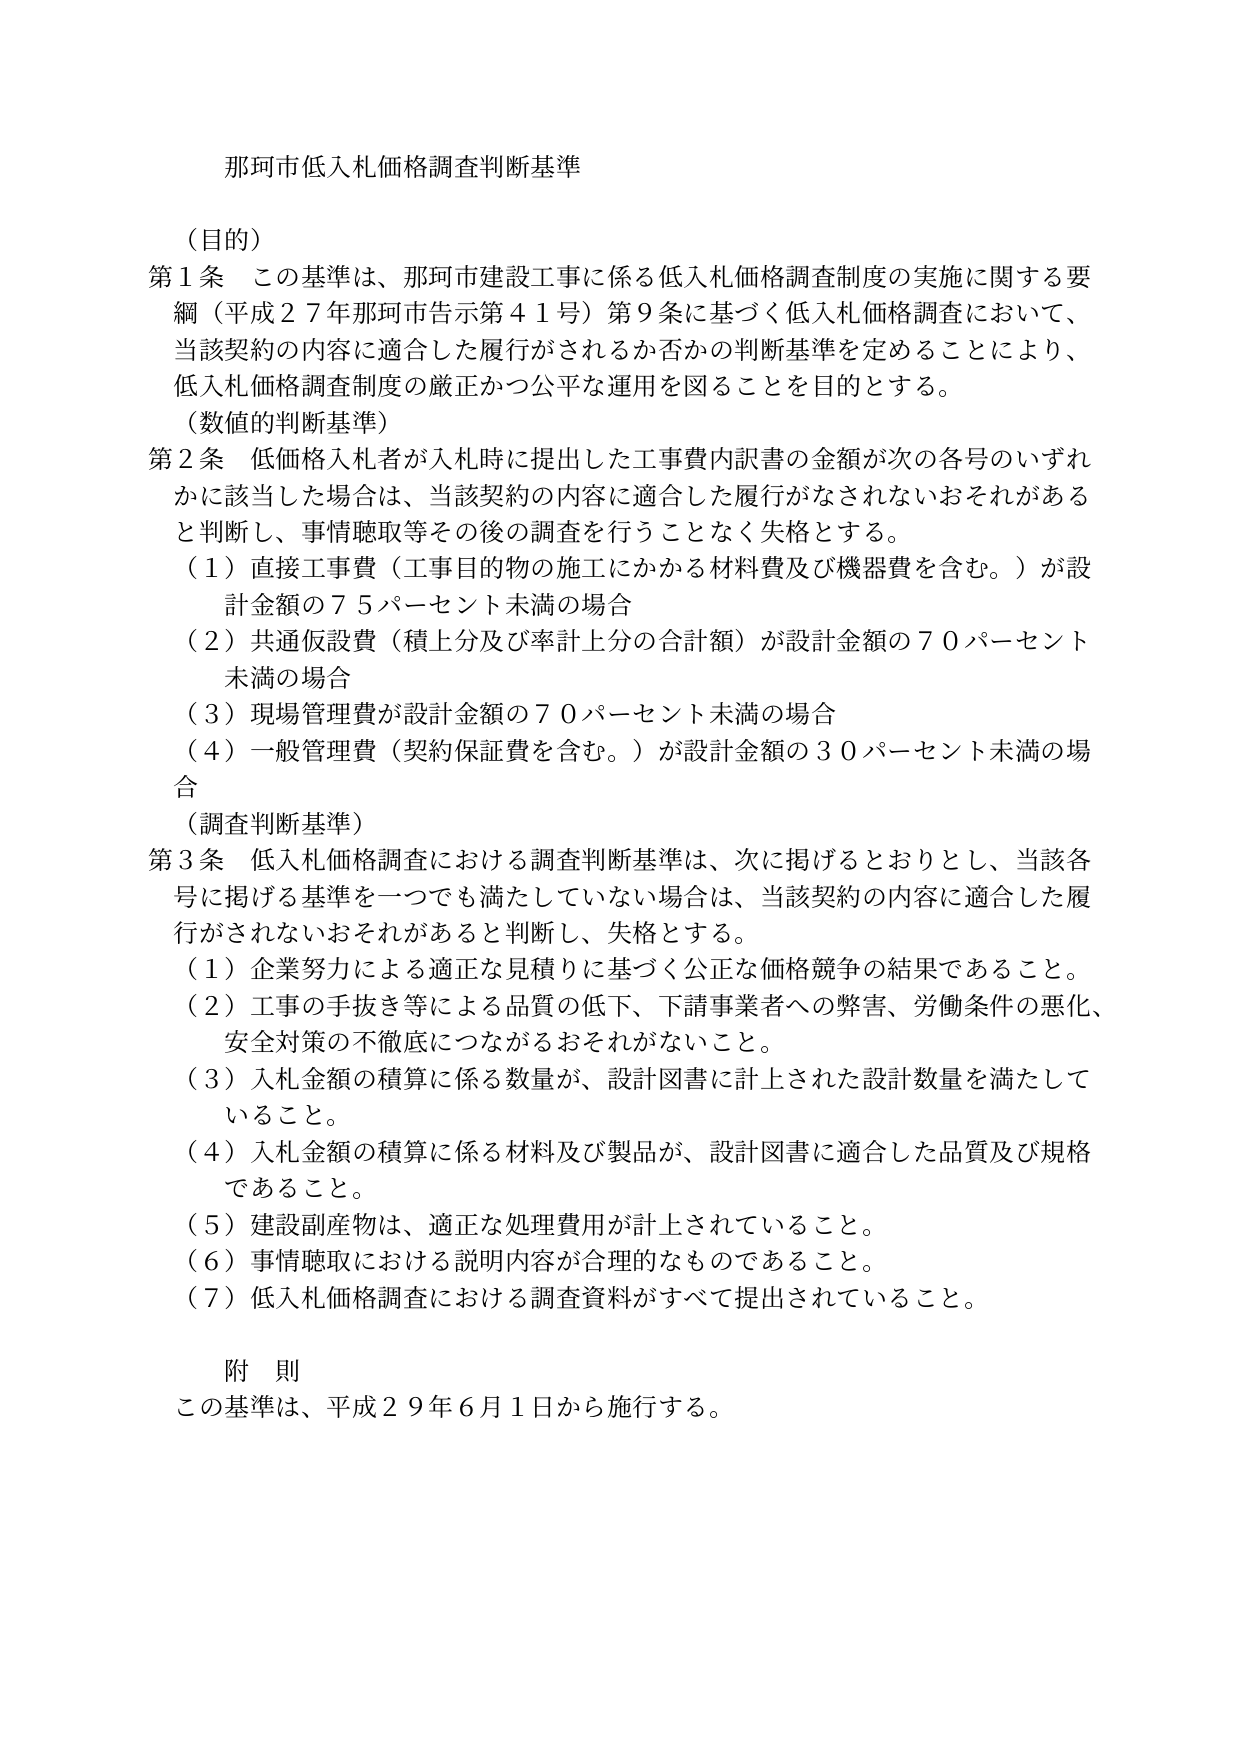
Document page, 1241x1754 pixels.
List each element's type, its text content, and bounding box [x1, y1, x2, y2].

text （４）一般管理費（契約保証費を含む。）が設計金額の３０パーセント未満の場合 [173, 731, 1092, 804]
text （６）事情聴取における説明内容が合理的なものであること。 [173, 1242, 1092, 1278]
text （５）建設副産物は、適正な処理費用が計上されていること。 [173, 1205, 1092, 1242]
text 附 則 [148, 1351, 1092, 1387]
text （調査判断基準） [148, 804, 1092, 841]
text （７）低入札価格調査における調査資料がすべて提出されていること。 [173, 1278, 1092, 1314]
text 第３条 低入札価格調査における調査判断基準は、次に掲げるとおりとし、当該各号に掲げる基準を一つでも満たしていない場合は、当該契約の内容に適合した履行がされないおそれがあると判断し、失格とする。 [148, 841, 1092, 950]
text （１）企業努力による適正な見積りに基づく公正な価格競争の結果であること。 [173, 950, 1092, 986]
text （目的） [148, 221, 1092, 257]
text （２）工事の手抜き等による品質の低下、下請事業者への弊害、労働条件の悪化、安全対策の不徹底につながるおそれがないこと。 [173, 986, 1092, 1059]
text 第２条 低価格入札者が入札時に提出した工事費内訳書の金額が次の各号のいずれかに該当した場合は、当該契約の内容に適合した履行がなされないおそれがあると判断し、事情聴取等その後の調査を行うことなく失格とする。 [148, 439, 1092, 549]
text （３）入札金額の積算に係る数量が、設計図書に計上された設計数量を満たしていること。 [173, 1059, 1092, 1132]
text （２）共通仮設費（積上分及び率計上分の合計額）が設計金額の７０パーセント未満の場合 [173, 622, 1092, 695]
list この基準は、那珂市建設工事に係る低入札価格調査制度の実施に関する要綱（平成２７年那珂市告示第４１号）第９条に基づく低入札価格調査において、当該契約の内容に適合した履行がされるか否かの判断基準を定めることにより、低入札価格調査制度の厳正かつ公平な運用を図ることを目的とする。 [148, 257, 1092, 403]
text この基準は、平成２９年６月１日から施行する。 [148, 1387, 1092, 1424]
text （数値的判断基準） [148, 403, 1092, 439]
text 那珂市低入札価格調査判断基準 [148, 148, 1092, 184]
text （４）入札金額の積算に係る材料及び製品が、設計図書に適合した品質及び規格であること。 [173, 1132, 1092, 1205]
text （１）直接工事費（工事目的物の施工にかかる材料費及び機器費を含む。）が設計金額の７５パーセント未満の場合 [173, 549, 1092, 622]
text （３）現場管理費が設計金額の７０パーセント未満の場合 [173, 695, 1092, 731]
